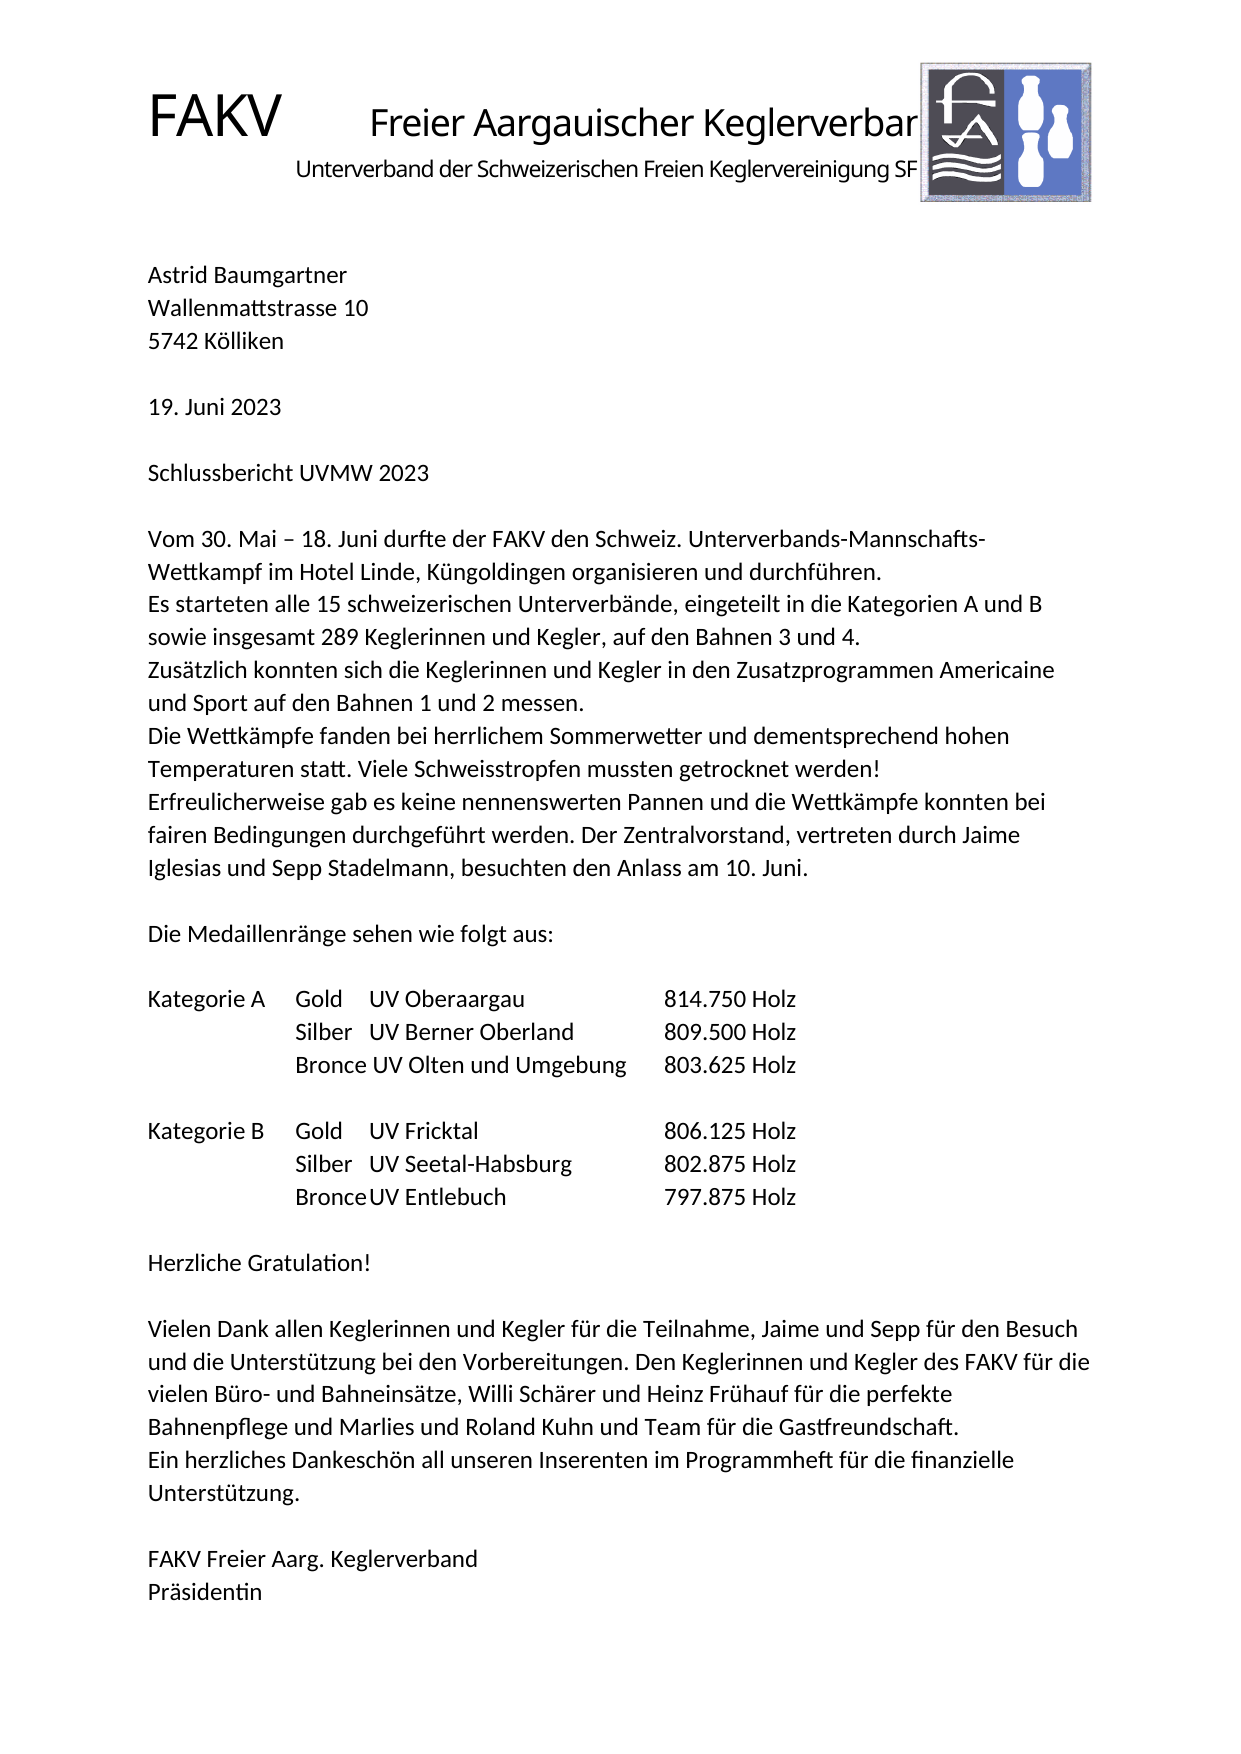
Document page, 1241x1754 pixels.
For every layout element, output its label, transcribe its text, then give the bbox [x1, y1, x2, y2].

text Ein herzliches Dankeschön all unseren Inserenten im Programmheft für die finanzielle Unterstützung. [148, 1444, 1093, 1508]
text Bronce UV Entlebuch 797.875 Holz [148, 1181, 1093, 1212]
text Schlussbericht UVMW 2023 [148, 457, 1093, 487]
text Wallenmattstrasse 10 [148, 292, 1093, 323]
text 19. Juni 2023 [148, 391, 1093, 422]
text Astrid Baumgartner [148, 259, 1093, 290]
text 5742 Kölliken [148, 325, 1093, 356]
text Die Wettkämpfe fanden bei herrlichem Sommerwetter und dementsprechend hohen Temperaturen statt. Viele Schweisstropfen mussten getrocknet werden! [148, 720, 1093, 784]
text Silber UV Seetal-Habsburg 802.875 Holz [148, 1148, 1093, 1179]
text Es starteten alle 15 schweizerischen Unterverbände, eingeteilt in die Kategorien A und B sowie insgesamt 289 Keglerinnen und Kegler, auf den Bahnen 3 und 4. [148, 588, 1093, 652]
text Herzliche Gratulation! [148, 1247, 1093, 1277]
text Präsidentin [148, 1576, 1093, 1607]
text Erfreulicherweise gab es keine nennenswerten Pannen und die Wettkämpfe konnten bei fairen Bedingungen durchgeführt werden. Der Zentralvorstand, vertreten durch Jaime Iglesias und Sepp Stadelmann, besuchten den Anlass am 10. Juni. [148, 786, 1093, 882]
text Zusätzlich konnten sich die Keglerinnen und Kegler in den Zusatzprogrammen Americaine und Sport auf den Bahnen 1 und 2 messen. [148, 654, 1093, 718]
text FAKV Freier Aarg. Keglerverband [148, 1543, 1093, 1574]
text Vielen Dank allen Keglerinnen und Kegler für die Teilnahme, Jaime und Sepp für den Besuch und die Unterstützung bei den Vorbereitungen. Den Keglerinnen und Kegler des FAKV für die vielen Büro- und Bahneinsätze, Willi Schärer und Heinz Frühauf für die perfekte Bahnenpflege und Marlies und Roland Kuhn und Team für die Gastfreundschaft. [148, 1313, 1093, 1442]
text Silber UV Berner Oberland 809.500 Holz [148, 1016, 1093, 1047]
text Bronce UV Olten und Umgebung 803.625 Holz [148, 1049, 1093, 1080]
text Kategorie A Gold UV Oberaargau 814.750 Holz [148, 983, 1093, 1014]
text Vom 30. Mai – 18. Juni durfte der FAKV den Schweiz. Unterverbands-Mannschafts-Wettkampf im Hotel Linde, Küngoldingen organisieren und durchführen. [148, 523, 1093, 586]
text Die Medaillenränge sehen wie folgt aus: [148, 918, 1093, 948]
text Kategorie B Gold UV Fricktal 806.125 Holz [148, 1115, 1093, 1146]
